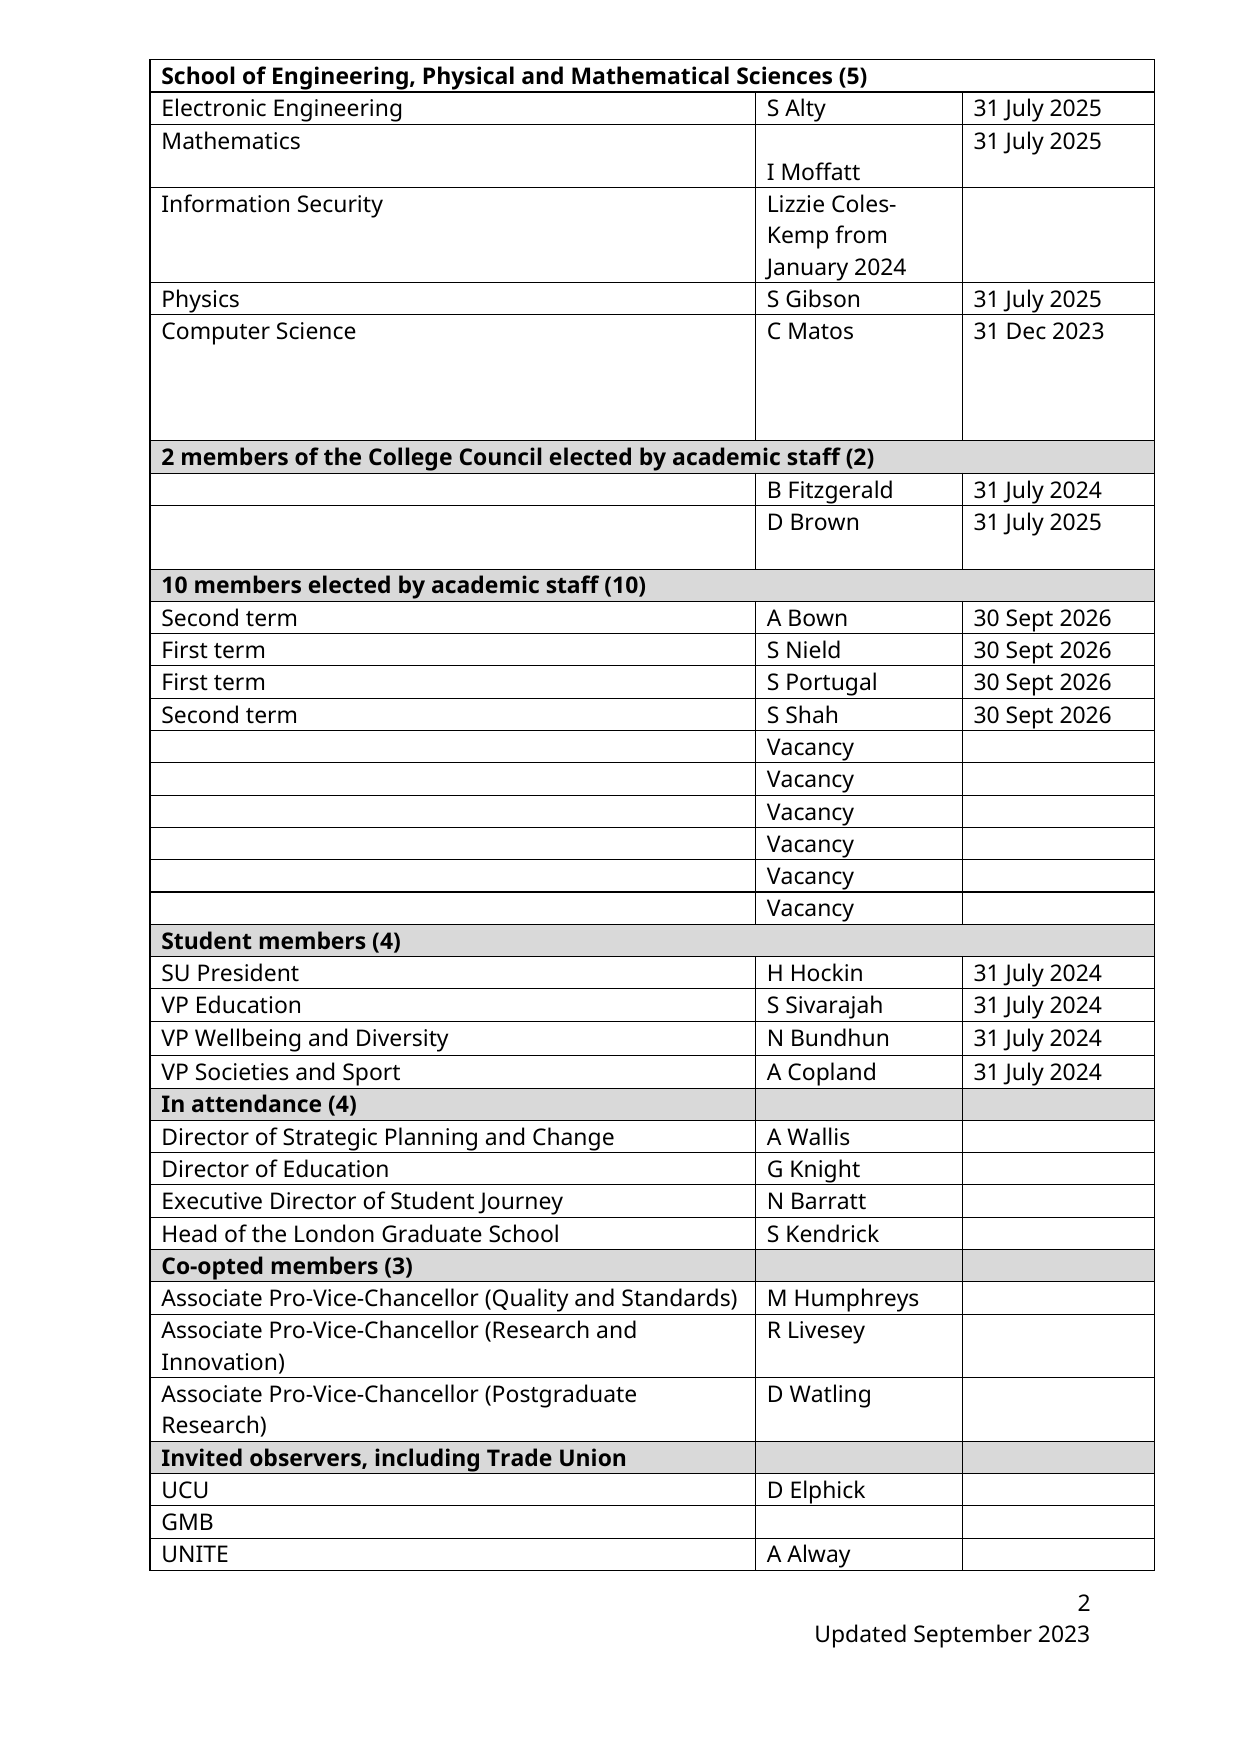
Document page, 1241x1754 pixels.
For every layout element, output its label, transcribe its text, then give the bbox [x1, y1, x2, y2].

table_cell H Hockin [756, 957, 962, 988]
table_cell UNITE [151, 1539, 755, 1570]
table_cell S Alty [756, 93, 962, 124]
table_cell N Barratt [756, 1185, 962, 1217]
table_cell 31 July 2024 [963, 989, 1154, 1021]
table_cell 31 July 2025 [963, 283, 1154, 314]
table_cell Director of Strategic Planning and Change [151, 1121, 755, 1152]
table_cell 31 July 2025 [963, 125, 1154, 187]
table_cell [963, 1474, 1154, 1505]
table_cell [151, 796, 755, 827]
table_cell First term [151, 634, 755, 665]
table_cell [151, 860, 755, 891]
table_cell [963, 1315, 1154, 1377]
table_cell VP Wellbeing and Diversity [151, 1022, 755, 1055]
table_cell M Humphreys [756, 1282, 962, 1313]
table_cell [963, 893, 1154, 924]
table_cell S Nield [756, 634, 962, 665]
table_cell A Wallis [756, 1121, 962, 1152]
table_cell Executive Director of Student Journey [151, 1185, 755, 1217]
table_cell D Watling [756, 1378, 962, 1441]
table_cell [756, 1442, 962, 1473]
table_cell 31 July 2025 [963, 93, 1154, 124]
table_cell School of Engineering, Physical and Mathematical Sciences (5) [151, 60, 1154, 91]
table_cell 31 July 2024 [963, 957, 1154, 988]
table_cell [963, 1250, 1154, 1281]
table_cell [963, 731, 1154, 762]
table_cell N Bundhun [756, 1022, 962, 1055]
table_cell 30 Sept 2026 [963, 699, 1154, 730]
table_cell GMB [151, 1506, 755, 1537]
table_cell [963, 1506, 1154, 1537]
table_cell Vacancy [756, 893, 962, 924]
table_cell Associate Pro-Vice-Chancellor (Quality and Standards) [151, 1282, 755, 1313]
table_cell VP Education [151, 989, 755, 1021]
table_cell In attendance (4) [151, 1089, 755, 1120]
table_cell [963, 1539, 1154, 1570]
table_cell 31 July 2025 [963, 506, 1154, 568]
table_cell S Shah [756, 699, 962, 730]
table_cell [963, 1089, 1154, 1120]
table_cell [963, 1442, 1154, 1473]
table_cell S Kendrick [756, 1218, 962, 1249]
table_cell 10 members elected by academic staff (10) [151, 570, 1154, 601]
table_cell [151, 474, 755, 505]
table_cell [756, 1089, 962, 1120]
table_cell [963, 1282, 1154, 1313]
table_cell I Moffatt [756, 125, 962, 187]
table_cell 30 Sept 2026 [963, 634, 1154, 665]
table_cell 30 Sept 2026 [963, 602, 1154, 633]
table_cell C Matos [756, 315, 962, 440]
table_cell 2 members of the College Council elected by academic staff (2) [151, 441, 1154, 473]
table_cell Electronic Engineering [151, 93, 755, 124]
table_cell 31 July 2024 [963, 1056, 1154, 1087]
table_cell Co-opted members (3) [151, 1250, 755, 1281]
table_cell G Knight [756, 1153, 962, 1184]
table_cell Vacancy [756, 828, 962, 859]
table_cell [151, 893, 755, 924]
table_cell Mathematics [151, 125, 755, 187]
table_cell [151, 828, 755, 859]
table_cell Information Security [151, 188, 755, 282]
table_cell [963, 1153, 1154, 1184]
table_cell [963, 860, 1154, 891]
table_cell Vacancy [756, 763, 962, 794]
table_cell 31 July 2024 [963, 1022, 1154, 1055]
table_cell A Bown [756, 602, 962, 633]
table_cell [963, 1378, 1154, 1441]
table_cell Associate Pro-Vice-Chancellor (Research and Innovation) [151, 1315, 755, 1377]
table_cell Vacancy [756, 796, 962, 827]
table_cell [151, 506, 755, 568]
table_cell B Fitzgerald [756, 474, 962, 505]
table_cell 31 Dec 2023 [963, 315, 1154, 440]
table_cell UCU [151, 1474, 755, 1505]
table_cell [756, 1250, 962, 1281]
table_cell [151, 731, 755, 762]
table_cell [151, 763, 755, 794]
table_cell VP Societies and Sport [151, 1056, 755, 1087]
table_cell Physics [151, 283, 755, 314]
table_cell [963, 1218, 1154, 1249]
table_cell Computer Science [151, 315, 755, 440]
table_cell [963, 828, 1154, 859]
table_cell Vacancy [756, 731, 962, 762]
table_cell S Portugal [756, 666, 962, 698]
table_cell A Alway [756, 1539, 962, 1570]
table_cell Director of Education [151, 1153, 755, 1184]
table_cell Second term [151, 602, 755, 633]
table_cell S Sivarajah [756, 989, 962, 1021]
table_cell First term [151, 666, 755, 698]
table_cell SU President [151, 957, 755, 988]
table_cell Lizzie Coles-Kemp from January 2024 [756, 188, 962, 282]
table_cell [963, 1185, 1154, 1217]
table_cell [963, 763, 1154, 794]
table_cell 31 July 2024 [963, 474, 1154, 505]
table_cell [963, 1121, 1154, 1152]
table_cell Head of the London Graduate School [151, 1218, 755, 1249]
table_cell Student members (4) [151, 925, 1154, 956]
table_cell 30 Sept 2026 [963, 666, 1154, 698]
table_cell Invited observers, including Trade Union [151, 1442, 755, 1473]
table_cell S Gibson [756, 283, 962, 314]
table_cell [756, 1506, 962, 1537]
table_cell [963, 796, 1154, 827]
table_cell [963, 188, 1154, 282]
table_cell Associate Pro-Vice-Chancellor (Postgraduate Research) [151, 1378, 755, 1441]
table_cell D Brown [756, 506, 962, 568]
table_cell Second term [151, 699, 755, 730]
table_cell A Copland [756, 1056, 962, 1087]
table_cell D Elphick [756, 1474, 962, 1505]
table_cell Vacancy [756, 860, 962, 891]
table_cell R Livesey [756, 1315, 962, 1377]
